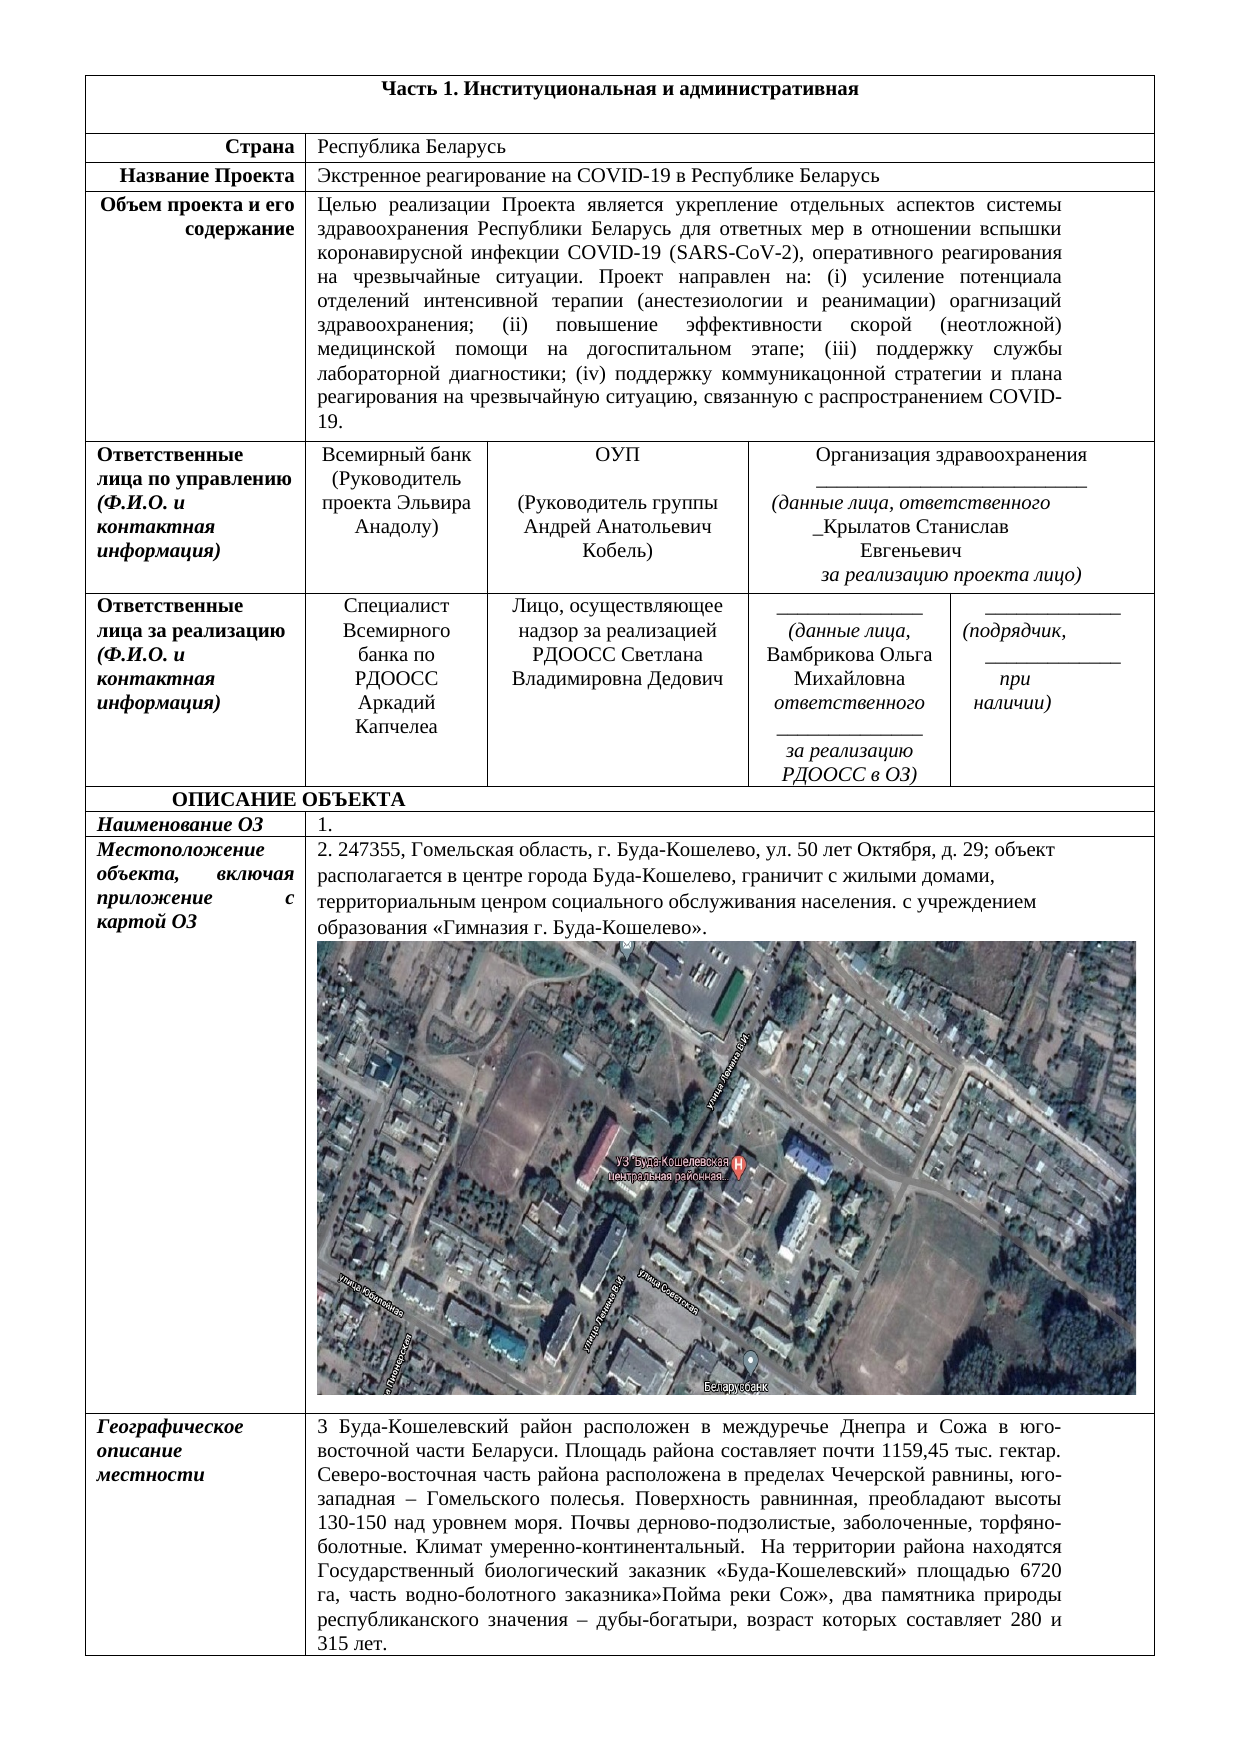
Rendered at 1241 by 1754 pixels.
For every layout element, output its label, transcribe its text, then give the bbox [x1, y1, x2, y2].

table_cell Ответственные лица за реализацию (Ф.И.О. и контактная информация) [86, 594, 305, 786]
table_cell Лицо, осуществляющее надзор за реализацией РДООСС Светлана Владимировна Дедович [488, 594, 748, 786]
table_cell Объем проекта и его содержание [86, 192, 305, 441]
table_cell Название Проекта [86, 163, 305, 191]
table_cell 3 Буда-Кошелевский район расположен в междуречье Днепра и Сожа в юго-восточной части Беларуси. Площадь района составляет почти 1159,45 тыс. гектар. Северо-восточная часть района расположена в пределах Чечерской равнины, юго-западная – Гомельского полесья. Поверхность равнинная, преобладают высоты 130-150 над уровнем моря. Почвы дерново-подзолистые, заболоченные, торфяно-болотные. Климат умеренно-континентальный. На территории района находятся Государственный биологический заказник «Буда-Кошелевский» площадью 6720 га, часть водно-болотного заказника»Пойма реки Сож», два памятника природы республиканского значения – дубы-богатыри, возраст которых составляет 280 и 315 лет. [306, 1414, 1154, 1654]
table_cell Специалист Всемирного банка по РДООСС Аркадий Капчелеа [306, 594, 487, 786]
table_cell ОУП (Руководитель группы Андрей Анатольевич Кобель) [488, 442, 748, 592]
table_header Часть 1. Институциональная и административная [86, 76, 1154, 133]
table_cell Ответственные лица по управлению (Ф.И.О. и контактная информация) [86, 442, 305, 592]
table_cell Организация здравоохранения __________________________ (данные лица, ответственного _Крылатов Станислав Евгеньевич за реализацию проекта лицо) [749, 442, 1154, 592]
table_cell 2. 247355, Гомельская область, г. Буда-Кошелево, ул. 50 лет Октября, д. 29; объект располагается в центре города Буда-Кошелево, граничит с жилыми домами, территориальным ценром социального обслуживания населения. c учреждением образования «Гимназия г. Буда-Кошелево». [306, 837, 1154, 1413]
table_cell ОПИСАНИЕ ОБЪЕКТА [86, 787, 1154, 811]
table_cell Целью реализации Проекта является укрепление отдельных аспектов системы здравоохранения Республики Беларусь для ответных мер в отношении вспышки коронавирусной инфекции COVID-19 (SARS-CoV-2), оперативного реагирования на чрезвычайные ситуации. Проект направлен на: (i) усиление потенциала отделений интенсивной терапии (анестезиологии и реанимации) орагнизаций здравоохранения; (ii) повышение эффективности скорой (неотложной) медицинской помощи на догоспитальном этапе; (iii) поддержку службы лабораторной диагностики; (iv) поддержку коммуникацонной стратегии и плана реагирования на чрезвычайную ситуацию, связанную с распространением COVID-19. [306, 192, 1154, 441]
table_cell Страна [86, 134, 305, 162]
table_cell Наименование ОЗ [86, 812, 305, 836]
table_cell Республика Беларусь [306, 134, 1154, 162]
table_cell Всемирный банк (Руководитель проекта Эльвира Анадолу) [306, 442, 487, 592]
table_cell ______________ (данные лица, Вамбрикова Ольга Михайловна ответственного ______________ за реализацию РДООСС в ОЗ) [749, 594, 950, 786]
table_cell 1. [306, 812, 1154, 836]
table_cell Географическое описание местности [86, 1414, 305, 1654]
table_cell Местоположение объекта, включая приложение с картой ОЗ [86, 837, 305, 1413]
table_cell Экстренное реагирование на COVID-19 в Республике Беларусь [306, 163, 1154, 191]
picture [317, 941, 1137, 1395]
table_cell _____________ (подрядчик, _____________ при наличии) [951, 594, 1154, 786]
